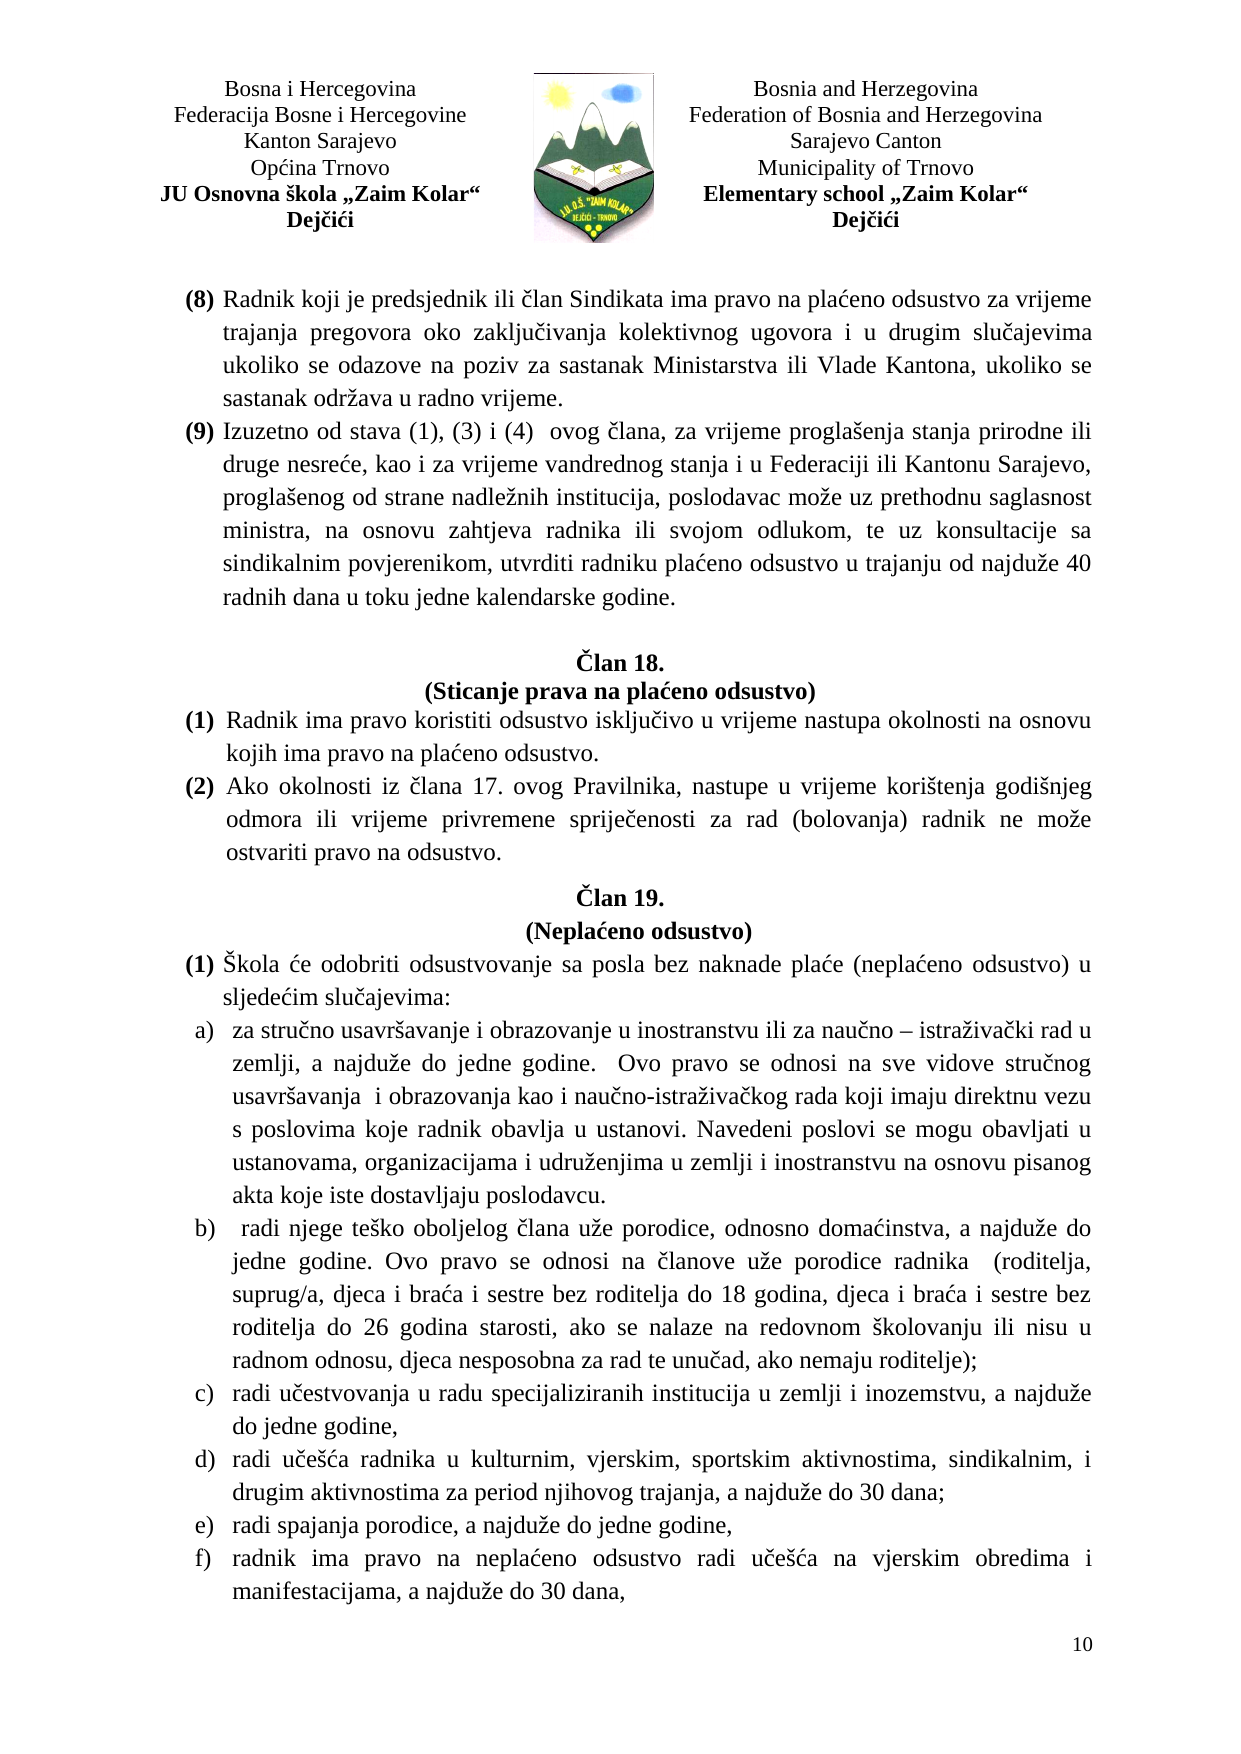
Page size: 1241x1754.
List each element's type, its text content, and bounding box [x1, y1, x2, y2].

list Škola će odobriti odsustvovanje sa posla bez naknade plaće (neplaćeno odsustvo) u sljedećim slučajevima: [185, 949, 1093, 1011]
list radnik ima pravo na neplaćeno odsustvo radi učešća na vjerskim obredima i manifestacijama, a najduže do 30 dana, [194, 1543, 1093, 1605]
list radi učestvovanja u radu specijaliziranih institucija u zemlji i inozemstvu, a najduže do jedne godine, [194, 1378, 1093, 1440]
text (Neplaćeno odsustvo) [185, 916, 1093, 944]
text Član 19. [148, 883, 1093, 911]
list Ako okolnosti iz člana 17. ovog Pravilnika, nastupe u vrijeme korištenja godišnjeg odmora ili vrijeme privremene spriječenosti za rad (bolovanja) radnik ne može ostvariti pravo na odsustvo. [185, 771, 1093, 866]
list Radnik ima pravo koristiti odsustvo isključivo u vrijeme nastupa okolnosti na osnovu kojih ima pravo na plaćeno odsustvo. [185, 705, 1093, 767]
list Radnik koji je predsjednik ili član Sindikata ima pravo na plaćeno odsustvo za vrijeme trajanja pregovora oko zaključivanja kolektivnog ugovora i u drugim slučajevima ukoliko se odazove na poziv za sastanak Ministarstva ili Vlade Kantona, ukoliko se sastanak održava u radno vrijeme. [185, 284, 1093, 412]
list Izuzetno od stava (1), (3) i (4) ovog člana, za vrijeme proglašenja stanja prirodne ili druge nesreće, kao i za vrijeme vandrednog stanja i u Federaciji ili Kantonu Sarajevo, proglašenog od strane nadležnih institucija, poslodavac može uz prethodnu saglasnost ministra, na osnovu zahtjeva radnika ili svojom odlukom, te uz konsultacije sa sindikalnim povjerenikom, utvrditi radniku plaćeno odsustvo u trajanju od najduže 40 radnih dana u toku jedne kalendarske godine. [185, 416, 1093, 610]
list za stručno usavršavanje i obrazovanje u inostranstvu ili za naučno – istraživački rad u zemlji, a najduže do jedne godine. Ovo pravo se odnosi na sve vidove stručnog usavršavanja i obrazovanja kao i naučno-istraživačkog rada koji imaju direktnu vezu s poslovima koje radnik obavlja u ustanovi. Navedeni poslovi se mogu obavljati u ustanovama, organizacijama i udruženjima u zemlji i inostranstvu na osnovu pisanog akta koje iste dostavljaju poslodavcu. [194, 1015, 1093, 1209]
text (Sticanje prava na plaćeno odsustvo) [148, 676, 1093, 705]
text Član 18. [148, 648, 1093, 676]
list radi spajanja porodice, a najduže do jedne godine, [194, 1510, 1093, 1539]
list radi učešća radnika u kulturnim, vjerskim, sportskim aktivnostima, sindikalnim, i drugim aktivnostima za period njihovog trajanja, a najduže do 30 dana; [194, 1444, 1093, 1506]
list radi njege teško oboljelog člana uže porodice, odnosno domaćinstva, a najduže do jedne godine. Ovo pravo se odnosi na članove uže porodice radnika (roditelja, suprug/a, djeca i braća i sestre bez roditelja do 18 godina, djeca i braća i sestre bez roditelja do 26 godina starosti, ako se nalaze na redovnom školovanju ili nisu u radnom odnosu, djeca nesposobna za rad te unučad, ako nemaju roditelje); [194, 1213, 1093, 1374]
